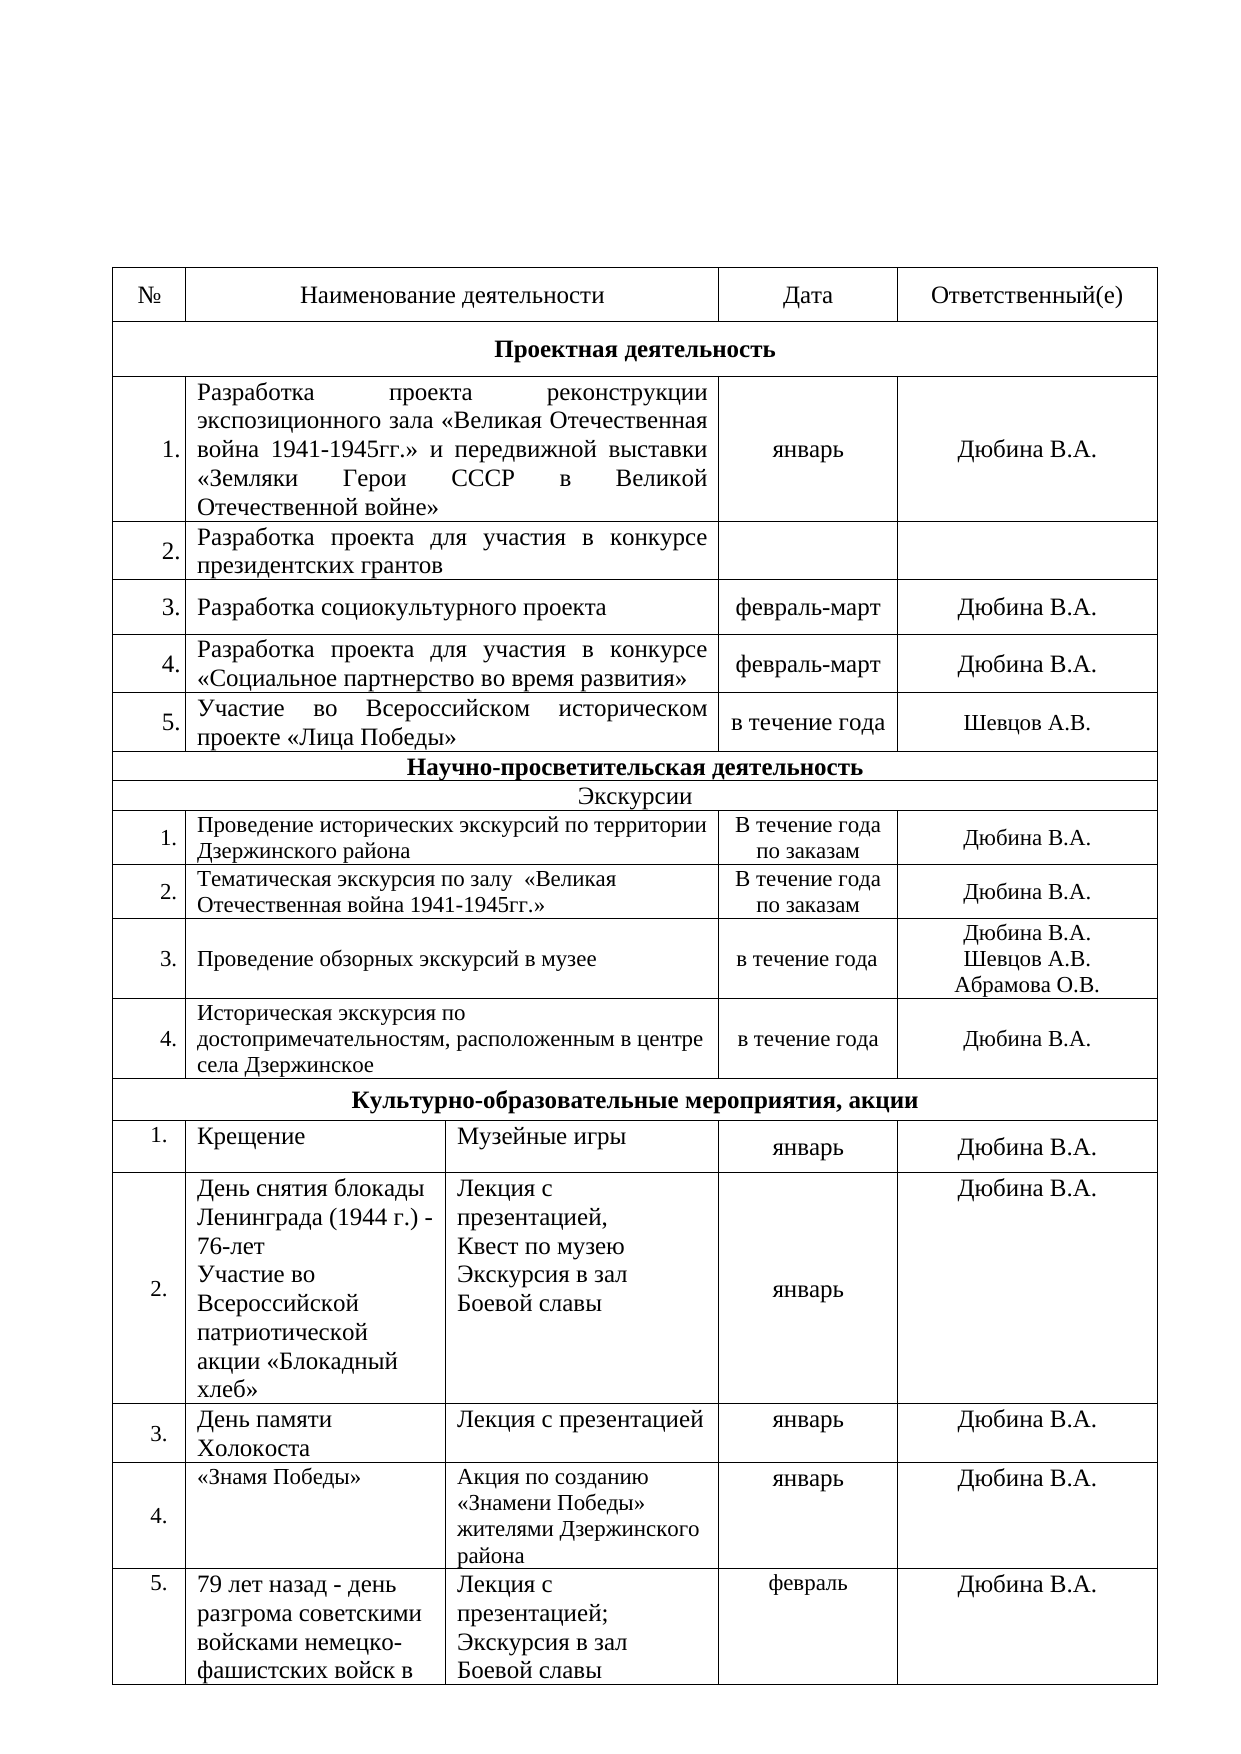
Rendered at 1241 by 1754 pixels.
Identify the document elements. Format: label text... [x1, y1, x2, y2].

table_cell Проведение обзорных экскурсий в музее [186, 919, 718, 998]
table_cell [113, 635, 185, 692]
table_cell «Знамя Победы» [186, 1463, 445, 1568]
table_cell Дюбина В.А. Шевцов А.В. Абрамова О.В. [898, 919, 1157, 998]
table_cell Дюбина В.А. [898, 999, 1157, 1078]
table_cell январь [719, 1463, 897, 1568]
table_cell Дюбина В.А. [898, 635, 1157, 692]
table_cell [113, 693, 185, 751]
table_header Наименование деятельности [186, 268, 718, 321]
table_cell Дюбина В.А. [898, 1404, 1157, 1462]
table_cell [113, 580, 185, 633]
table_cell Участие во Всероссийском историческом проекте «Лица Победы» [186, 693, 718, 751]
table_cell Дюбина В.А. [898, 1173, 1157, 1403]
table_cell Проведение исторических экскурсий по территории Дзержинского района [186, 811, 718, 864]
table_cell Культурно-образовательные мероприятия, акции [113, 1079, 1157, 1120]
table_cell Дюбина В.А. [898, 1569, 1157, 1684]
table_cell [186, 1569, 445, 1684]
table_cell [113, 1404, 185, 1462]
table_cell Историческая экскурсия по достопримечательностям, расположенным в центре села Дзержинское [186, 999, 718, 1078]
table_cell [113, 1463, 185, 1568]
table_cell Дюбина В.А. [898, 580, 1157, 633]
table_cell Разработка проекта для участия в конкурсе «Социальное партнерство во время развития» [186, 635, 718, 692]
table_cell Экскурсии [113, 781, 1157, 810]
table_cell Дюбина В.А. [898, 1463, 1157, 1568]
table_cell в течение года [719, 693, 897, 751]
table_cell Дюбина В.А. [898, 377, 1157, 521]
table_cell Дюбина В.А. [898, 1121, 1157, 1172]
table_cell [719, 522, 897, 579]
table_cell февраль-март [719, 635, 897, 692]
table_cell [113, 919, 185, 998]
table_cell [113, 522, 185, 579]
table_cell в течение года [719, 999, 897, 1078]
table_cell Разработка проекта для участия в конкурсе президентских грантов [186, 522, 718, 579]
table_cell январь [719, 377, 897, 521]
table_cell [113, 1569, 185, 1684]
table_cell День памяти Холокоста [186, 1404, 445, 1462]
table_cell [113, 1121, 185, 1172]
table_cell В течение года по заказам [719, 865, 897, 918]
table_header № [113, 268, 185, 321]
table_cell Тематическая экскурсия по залу «Великая Отечественная война 1941-1945гг.» [186, 865, 718, 918]
table_cell январь [719, 1121, 897, 1172]
table_cell [113, 999, 185, 1078]
table_cell январь [719, 1404, 897, 1462]
table_cell Крещение [186, 1121, 445, 1172]
table_header Дата [719, 268, 897, 321]
table_cell Разработка проекта реконструкции экспозиционного зала «Великая Отечественная война 1941-1945гг.» и передвижной выставки «Земляки Герои СССР в Великой Отечественной войне» [186, 377, 718, 521]
table_cell День снятия блокады Ленинграда (.) - 76-лет Участие во Всероссийской патриотической акции «Блокадный хлеб» [186, 1173, 445, 1403]
table_cell [113, 811, 185, 864]
table_cell Лекция с презентацией [446, 1404, 718, 1462]
table_cell Музейные игры [446, 1121, 718, 1172]
table_cell Акция по созданию «Знамени Победы» жителями Дзержинского района [446, 1463, 718, 1568]
table_cell январь [719, 1173, 897, 1403]
table_cell Разработка социокультурного проекта [186, 580, 718, 633]
table_cell [113, 865, 185, 918]
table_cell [446, 1569, 718, 1684]
table_cell [113, 377, 185, 521]
table_cell [113, 1173, 185, 1403]
table_cell февраль-март [719, 580, 897, 633]
table_cell Дюбина В.А. [898, 865, 1157, 918]
table_cell Шевцов А.В. [898, 693, 1157, 751]
table_cell Дюбина В.А. [898, 811, 1157, 864]
table_cell февраль [719, 1569, 897, 1684]
table_cell в течение года [719, 919, 897, 998]
table_cell Научно-просветительская деятельность [113, 752, 1157, 780]
table_header Ответственный(е) [898, 268, 1157, 321]
table_cell Проектная деятельность [113, 322, 1157, 376]
table_cell Лекция с презентацией, Квест по музею Экскурсия в зал Боевой славы [446, 1173, 718, 1403]
table_cell В течение года по заказам [719, 811, 897, 864]
table_cell [898, 522, 1157, 579]
